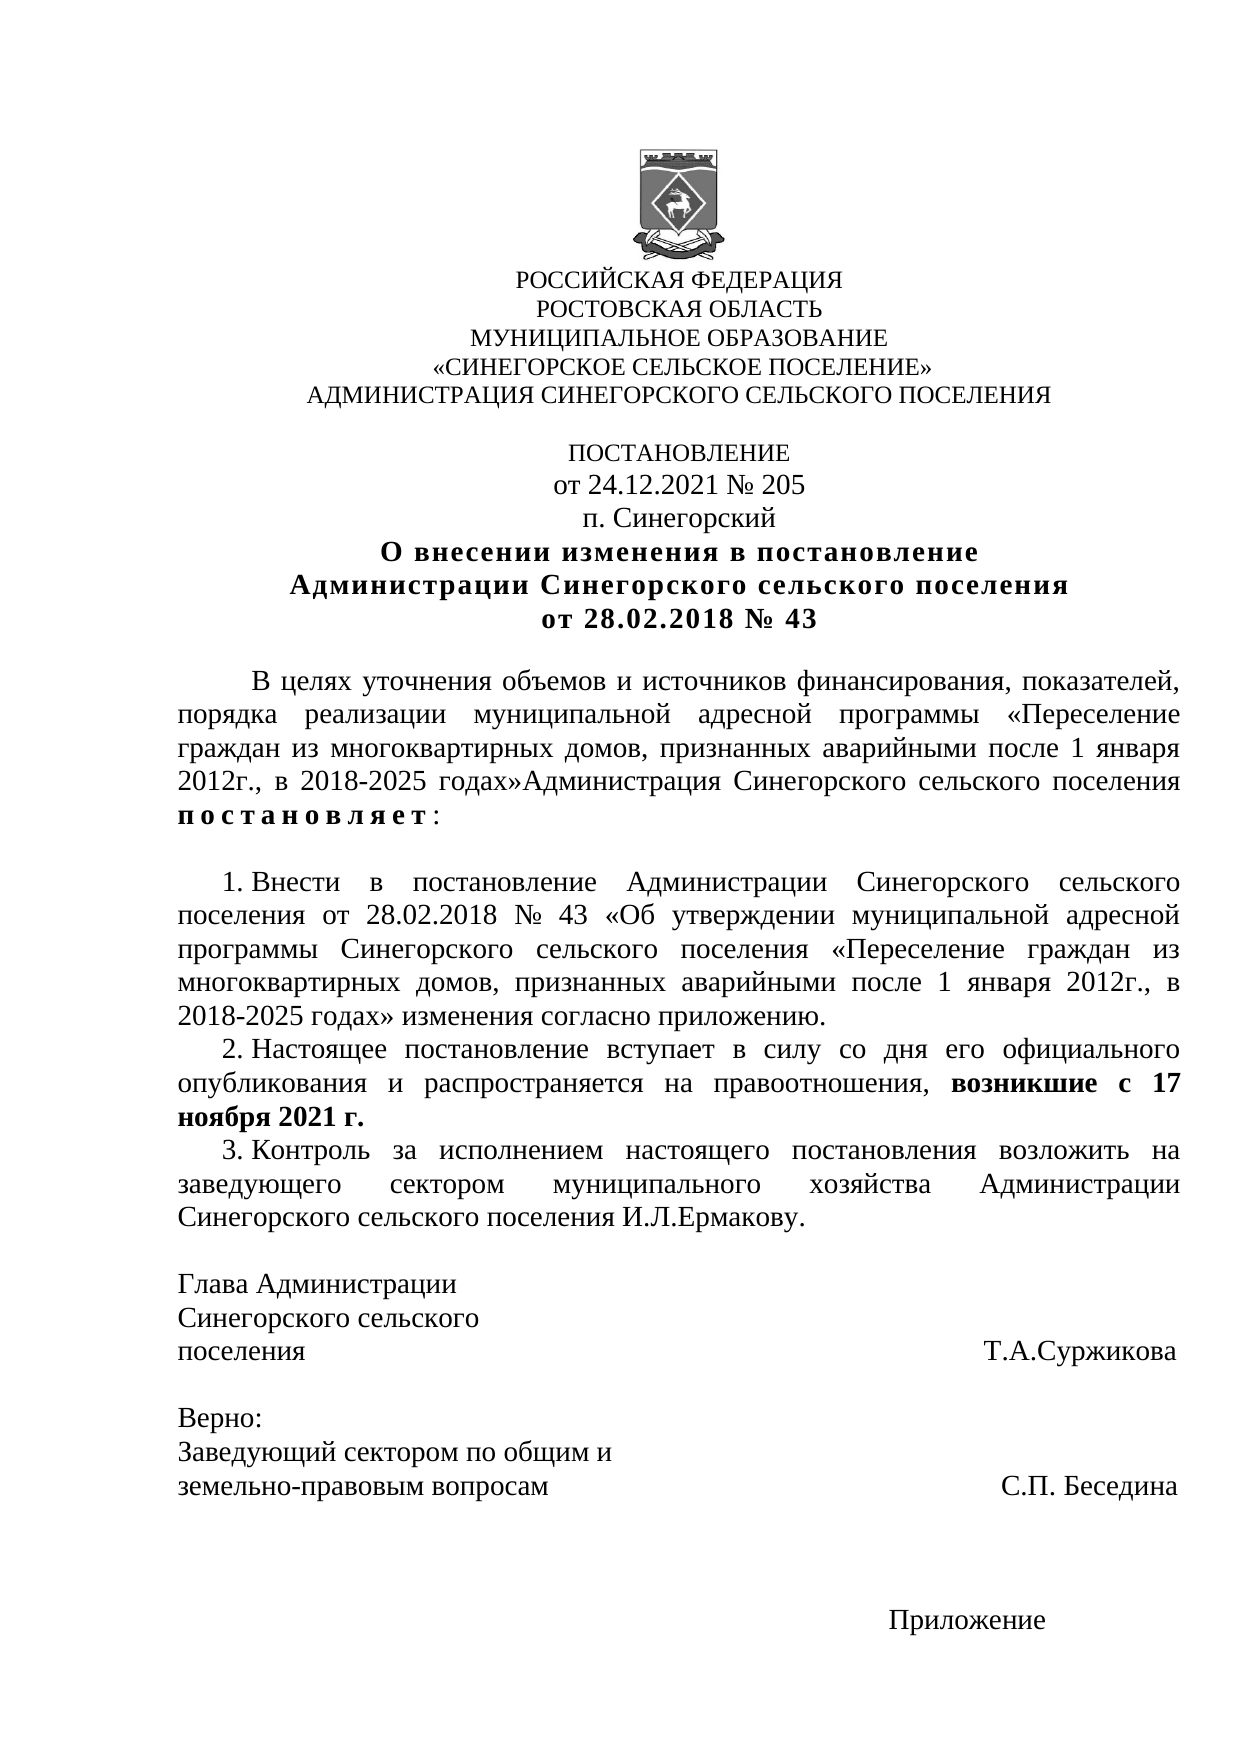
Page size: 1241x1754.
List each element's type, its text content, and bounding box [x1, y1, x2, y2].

text ПОСТАНОВЛЕНИЕ [177, 438, 1181, 467]
text РОСТОВСКАЯ ОБЛАСТЬ [177, 294, 1181, 323]
text от 24.12.2021 № 205 [177, 467, 1181, 500]
text Верно: [177, 1401, 1181, 1434]
text земельно-правовым вопросам С.П. Беседина [177, 1468, 1181, 1501]
text РОССИЙСКАЯ ФЕДЕРАЦИЯ [177, 266, 1181, 294]
text О внесении изменения в постановление [177, 534, 1181, 567]
text МУНИЦИПАЛЬНОЕ ОБРАЗОВАНИЕ [177, 323, 1181, 352]
text поселения Т.А.Суржикова [177, 1333, 1181, 1367]
text от 28.02.2018 № 43 [177, 601, 1181, 634]
text «СИНЕГОРСКОЕ СЕЛЬСКОЕ ПОСЕЛЕНИЕ» [177, 352, 1181, 381]
text п. Синегорский [177, 500, 1181, 534]
list Внести в постановление Администрации Синегорского сельского поселения от 28.02.2018 № 43 «Об утверждении муниципальной адресной программы Синегорского сельского поселения «Переселение граждан из многоквартирных домов, признанных аварийными после 1 января 2012г., в 2018-2025 годах» изменения согласно приложению. [177, 864, 1181, 1032]
text Администрации Синегорского сельского поселения [177, 567, 1181, 601]
text Заведующий сектором по общим и [177, 1434, 1181, 1468]
text Синегорского сельского [177, 1300, 1181, 1333]
text Приложение [753, 1602, 1181, 1635]
list Настоящее постановление вступает в силу со дня его официального опубликования и распространяется на правоотношения, возникшие с 17 ноября 2021 г. [177, 1032, 1181, 1132]
text В целях уточнения объемов и источников финансирования, показателей, порядка реализации муниципальной адресной программы «Переселение граждан из многоквартирных домов, признанных аварийными после 1 января 2012г., в 2018-2025 годах»Администрация Синегорского сельского поселения постановляет: [177, 663, 1181, 830]
text Глава Администрации [177, 1266, 1181, 1300]
text АДМИНИСТРАЦИЯ СИНЕГОРСКОГО СЕЛЬСКОГО ПОСЕЛЕНИЯ [177, 381, 1181, 409]
list Контроль за исполнением настоящего постановления возложить на заведующего сектором муниципального хозяйства Администрации Синегорского сельского поселения И.Л.Ермакову. [177, 1132, 1181, 1233]
picture [632, 146, 727, 266]
